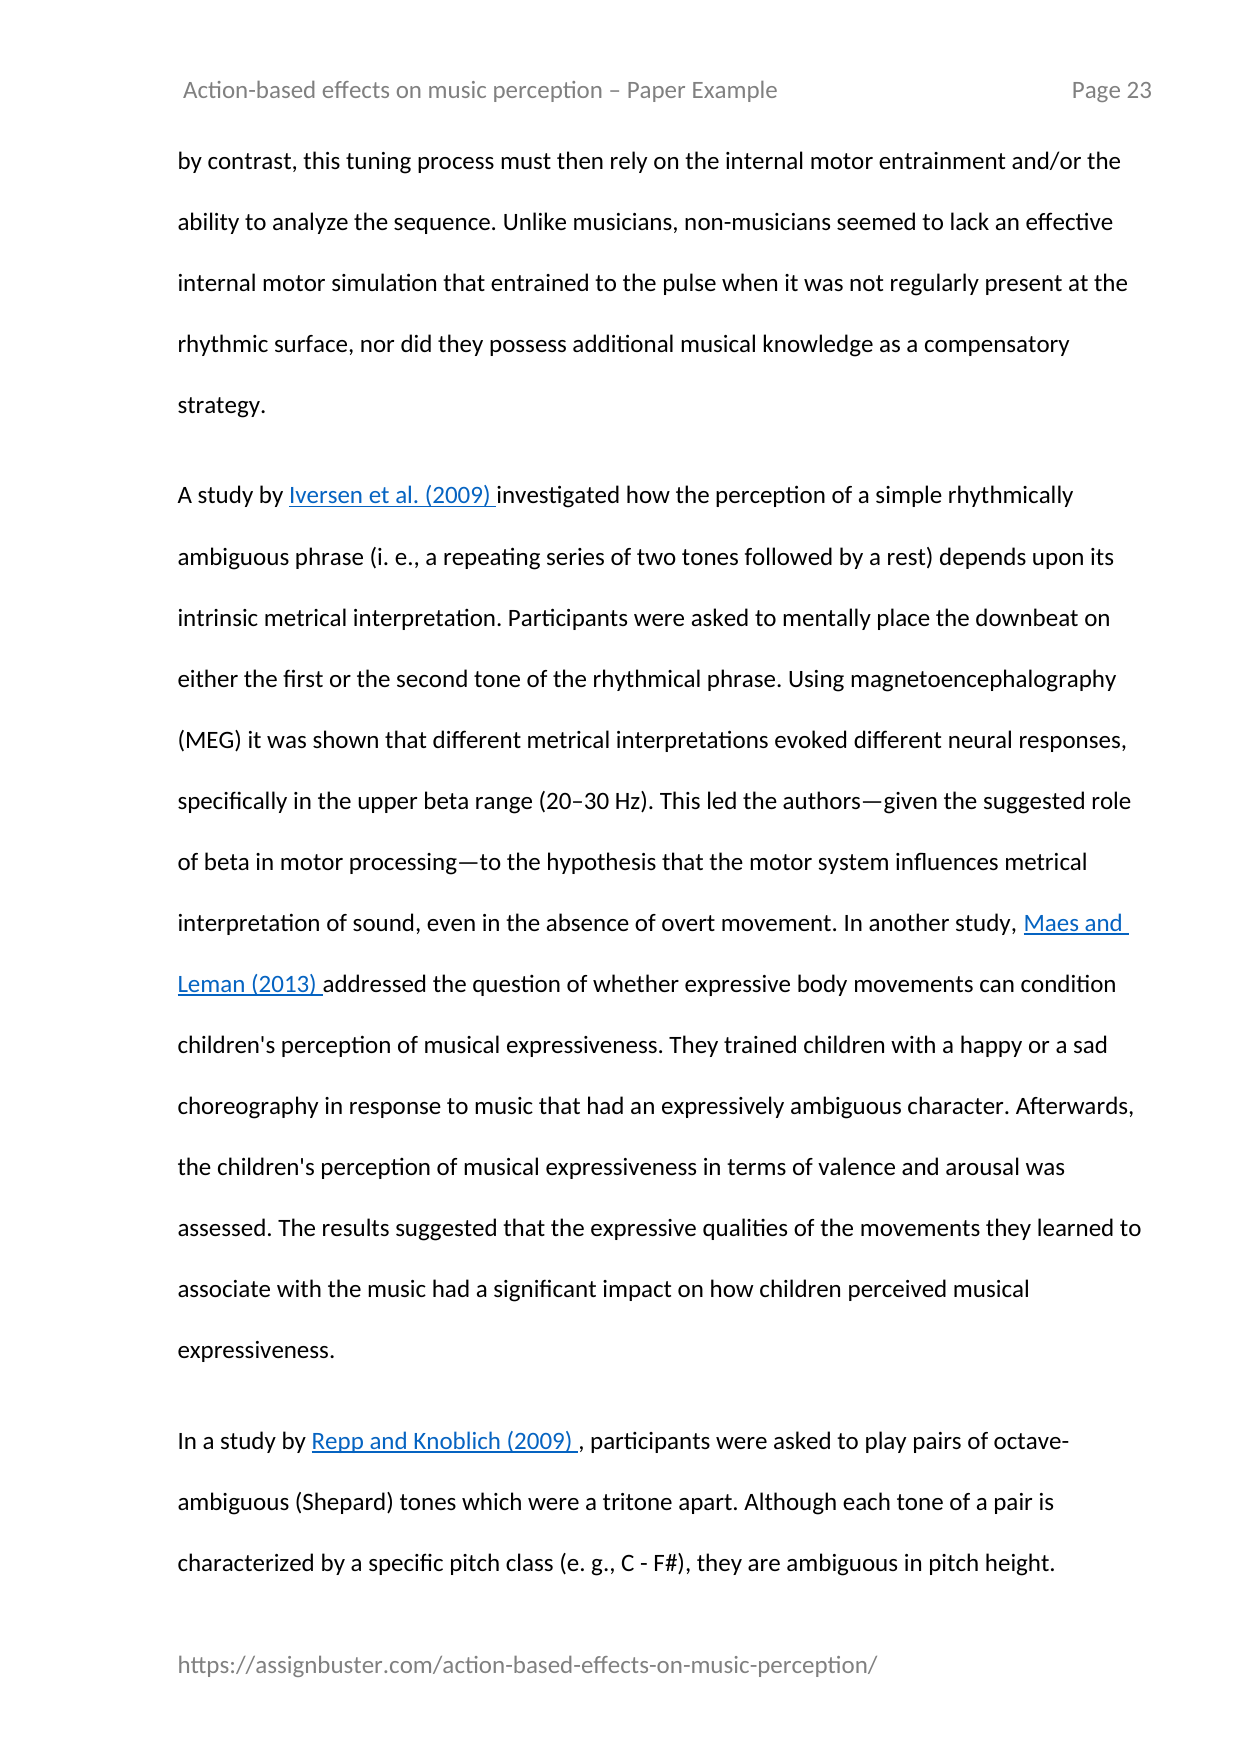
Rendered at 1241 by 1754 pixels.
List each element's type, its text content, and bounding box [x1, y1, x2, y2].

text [177, 145, 1152, 420]
text A study by Iversen et al. (2009) investigated how the perception of a simple rhythmically ambiguous phrase (i. e., a repeating series of two tones followed by a rest) depends upon its intrinsic metrical interpretation. Participants were asked to mentally place the downbeat on either the first or the second tone of the rhythmical phrase. Using magnetoencephalography (MEG) it was shown that different metrical interpretations evoked different neural responses, specifically in the upper beta range (20–30 Hz). This led the authors—given the suggested role of beta in motor processing—to the hypothesis that the motor system influences metrical interpretation of sound, even in the absence of overt movement. In another study, Maes and Leman (2013) addressed the question of whether expressive body movements can condition children's perception of musical expressiveness. They trained children with a happy or a sad choreography in response to music that had an expressively ambiguous character. Afterwards, the children's perception of musical expressiveness in terms of valence and arousal was assessed. The results suggested that the expressive qualities of the movements they learned to associate with the music had a significant impact on how children perceived musical expressiveness. [177, 480, 1152, 1365]
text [177, 1425, 1152, 1577]
